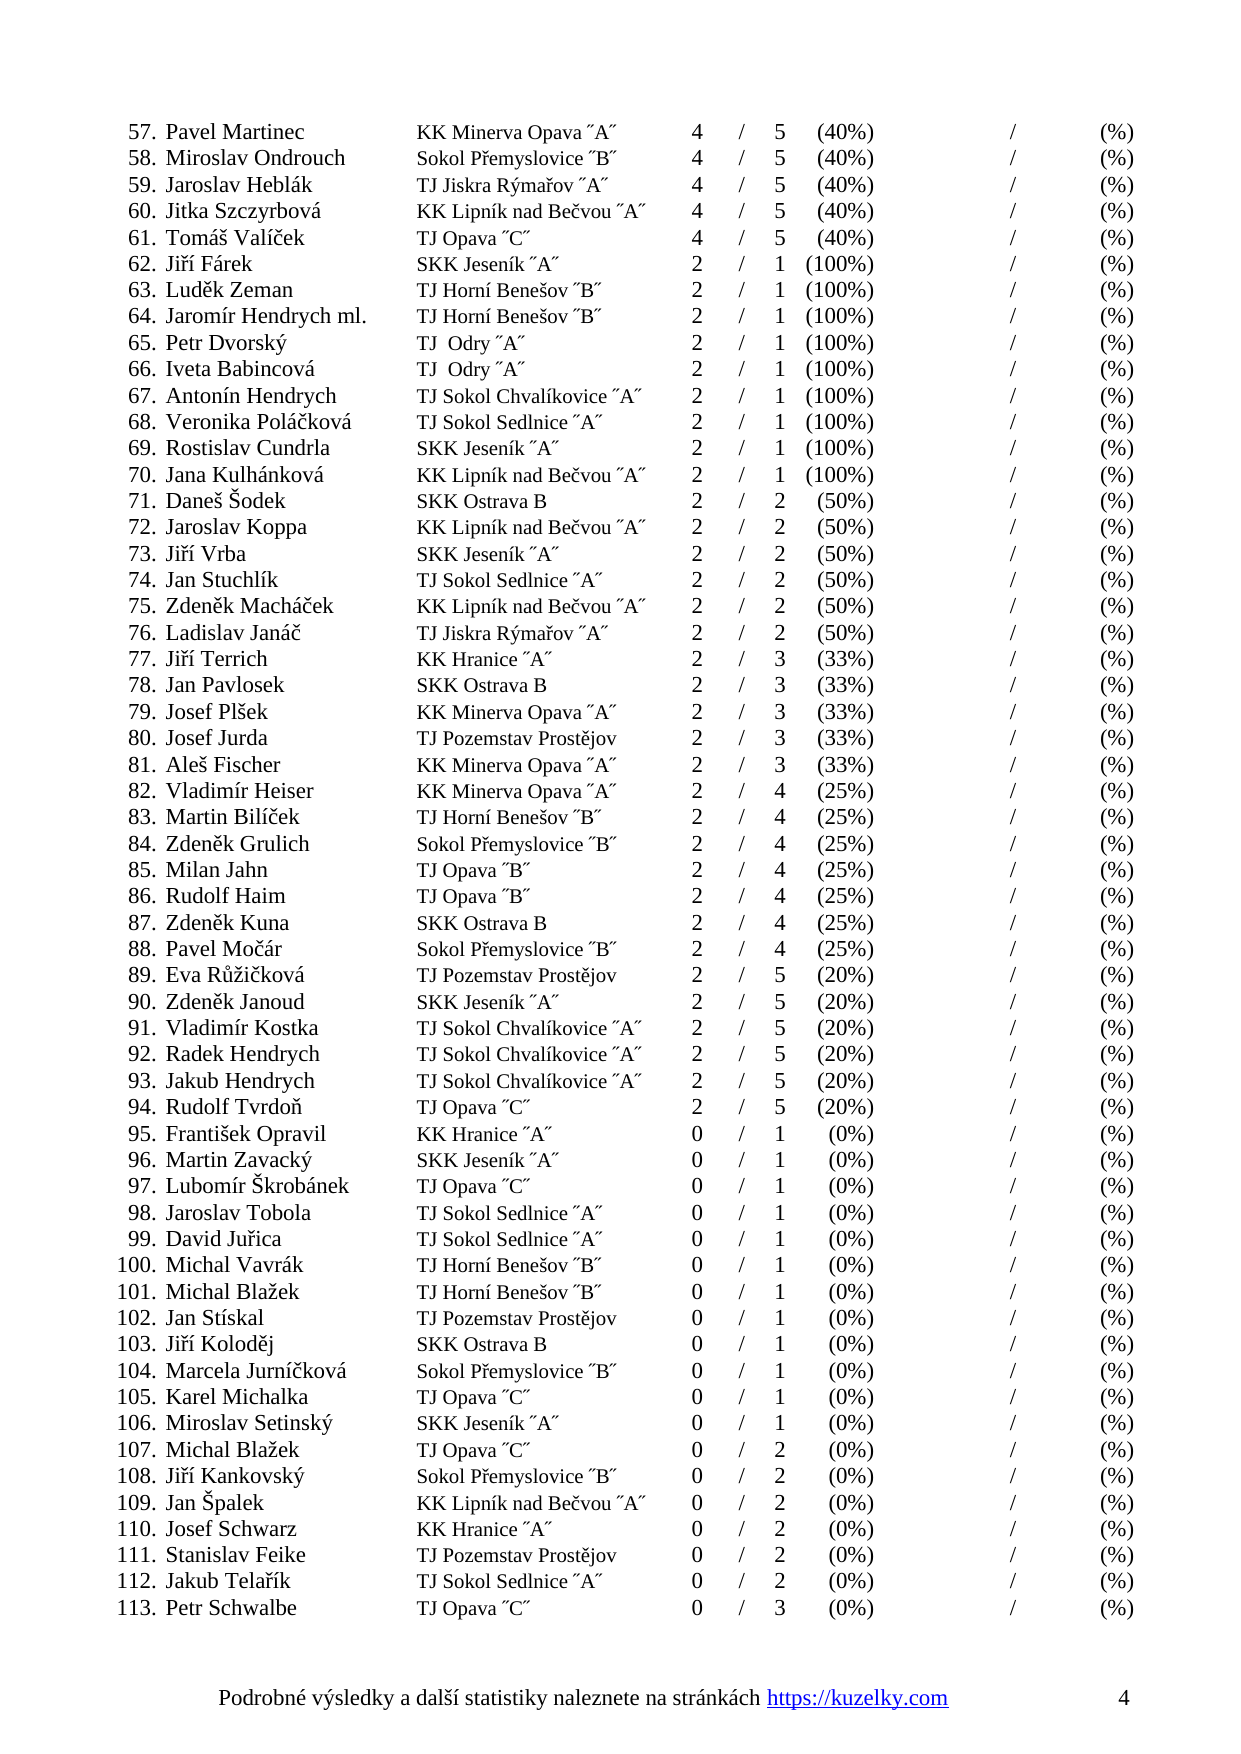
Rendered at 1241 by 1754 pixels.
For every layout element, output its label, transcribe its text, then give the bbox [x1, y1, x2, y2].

text 71. Daneš Šodek SKK Ostrava B 2 / 2 (50%) / (%) [106, 487, 1134, 513]
text 83. Martin Bilíček TJ Horní Benešov ˝B˝ 2 / 4 (25%) / (%) [106, 803, 1134, 830]
text 60. Jitka Szczyrbová KK Lipník nad Bečvou ˝A˝ 4 / 5 (40%) / (%) [106, 197, 1134, 223]
text 68. Veronika Poláčková TJ Sokol Sedlnice ˝A˝ 2 / 1 (100%) / (%) [106, 408, 1134, 434]
text 106. Miroslav Setinský SKK Jeseník ˝A˝ 0 / 1 (0%) / (%) [106, 1409, 1134, 1436]
text 79. Josef Plšek KK Minerva Opava ˝A˝ 2 / 3 (33%) / (%) [106, 698, 1134, 724]
text 66. Iveta Babincová TJ Odry ˝A˝ 2 / 1 (100%) / (%) [106, 355, 1134, 382]
text 84. Zdeněk Grulich Sokol Přemyslovice ˝B˝ 2 / 4 (25%) / (%) [106, 830, 1134, 856]
text 63. Luděk Zeman TJ Horní Benešov ˝B˝ 2 / 1 (100%) / (%) [106, 276, 1134, 303]
text 110. Josef Schwarz KK Hranice ˝A˝ 0 / 2 (0%) / (%) [106, 1515, 1134, 1541]
text 64. Jaromír Hendrych ml. TJ Horní Benešov ˝B˝ 2 / 1 (100%) / (%) [106, 303, 1134, 329]
text 98. Jaroslav Tobola TJ Sokol Sedlnice ˝A˝ 0 / 1 (0%) / (%) [106, 1199, 1134, 1225]
text 96. Martin Zavacký SKK Jeseník ˝A˝ 0 / 1 (0%) / (%) [106, 1146, 1134, 1172]
text 82. Vladimír Heiser KK Minerva Opava ˝A˝ 2 / 4 (25%) / (%) [106, 777, 1134, 803]
text 57. Pavel Martinec KK Minerva Opava ˝A˝ 4 / 5 (40%) / (%) [106, 118, 1134, 144]
text 85. Milan Jahn TJ Opava ˝B˝ 2 / 4 (25%) / (%) [106, 856, 1134, 882]
text 86. Rudolf Haim TJ Opava ˝B˝ 2 / 4 (25%) / (%) [106, 882, 1134, 909]
text 99. David Juřica TJ Sokol Sedlnice ˝A˝ 0 / 1 (0%) / (%) [106, 1225, 1134, 1251]
text 67. Antonín Hendrych TJ Sokol Chvalíkovice ˝A˝ 2 / 1 (100%) / (%) [106, 382, 1134, 408]
text 107. Michal Blažek TJ Opava ˝C˝ 0 / 2 (0%) / (%) [106, 1436, 1134, 1462]
text 65. Petr Dvorský TJ Odry ˝A˝ 2 / 1 (100%) / (%) [106, 329, 1134, 355]
text 70. Jana Kulhánková KK Lipník nad Bečvou ˝A˝ 2 / 1 (100%) / (%) [106, 461, 1134, 487]
text 80. Josef Jurda TJ Pozemstav Prostějov 2 / 3 (33%) / (%) [106, 724, 1134, 751]
text 89. Eva Růžičková TJ Pozemstav Prostějov 2 / 5 (20%) / (%) [106, 961, 1134, 988]
text 108. Jiří Kankovský Sokol Přemyslovice ˝B˝ 0 / 2 (0%) / (%) [106, 1462, 1134, 1488]
text 58. Miroslav Ondrouch Sokol Přemyslovice ˝B˝ 4 / 5 (40%) / (%) [106, 144, 1134, 171]
text 61. Tomáš Valíček TJ Opava ˝C˝ 4 / 5 (40%) / (%) [106, 223, 1134, 250]
text 74. Jan Stuchlík TJ Sokol Sedlnice ˝A˝ 2 / 2 (50%) / (%) [106, 566, 1134, 592]
text 109. Jan Špalek KK Lipník nad Bečvou ˝A˝ 0 / 2 (0%) / (%) [106, 1488, 1134, 1515]
text 87. Zdeněk Kuna SKK Ostrava B 2 / 4 (25%) / (%) [106, 909, 1134, 935]
text 72. Jaroslav Koppa KK Lipník nad Bečvou ˝A˝ 2 / 2 (50%) / (%) [106, 513, 1134, 540]
text 103. Jiří Koloděj SKK Ostrava B 0 / 1 (0%) / (%) [106, 1330, 1134, 1357]
text 73. Jiří Vrba SKK Jeseník ˝A˝ 2 / 2 (50%) / (%) [106, 540, 1134, 566]
text 105. Karel Michalka TJ Opava ˝C˝ 0 / 1 (0%) / (%) [106, 1383, 1134, 1409]
text 81. Aleš Fischer KK Minerva Opava ˝A˝ 2 / 3 (33%) / (%) [106, 751, 1134, 777]
text 62. Jiří Fárek SKK Jeseník ˝A˝ 2 / 1 (100%) / (%) [106, 250, 1134, 276]
text 91. Vladimír Kostka TJ Sokol Chvalíkovice ˝A˝ 2 / 5 (20%) / (%) [106, 1014, 1134, 1041]
text 97. Lubomír Škrobánek TJ Opava ˝C˝ 0 / 1 (0%) / (%) [106, 1172, 1134, 1199]
text 102. Jan Stískal TJ Pozemstav Prostějov 0 / 1 (0%) / (%) [106, 1304, 1134, 1330]
text 112. Jakub Telařík TJ Sokol Sedlnice ˝A˝ 0 / 2 (0%) / (%) [106, 1568, 1134, 1594]
text 92. Radek Hendrych TJ Sokol Chvalíkovice ˝A˝ 2 / 5 (20%) / (%) [106, 1041, 1134, 1067]
text 88. Pavel Močár Sokol Přemyslovice ˝B˝ 2 / 4 (25%) / (%) [106, 935, 1134, 961]
text 69. Rostislav Cundrla SKK Jeseník ˝A˝ 2 / 1 (100%) / (%) [106, 434, 1134, 461]
text 93. Jakub Hendrych TJ Sokol Chvalíkovice ˝A˝ 2 / 5 (20%) / (%) [106, 1067, 1134, 1093]
text 101. Michal Blažek TJ Horní Benešov ˝B˝ 0 / 1 (0%) / (%) [106, 1278, 1134, 1304]
text 77. Jiří Terrich KK Hranice ˝A˝ 2 / 3 (33%) / (%) [106, 645, 1134, 672]
text 100. Michal Vavrák TJ Horní Benešov ˝B˝ 0 / 1 (0%) / (%) [106, 1251, 1134, 1278]
text 111. Stanislav Feike TJ Pozemstav Prostějov 0 / 2 (0%) / (%) [106, 1541, 1134, 1568]
text 95. František Opravil KK Hranice ˝A˝ 0 / 1 (0%) / (%) [106, 1119, 1134, 1146]
text 78. Jan Pavlosek SKK Ostrava B 2 / 3 (33%) / (%) [106, 672, 1134, 698]
text 75. Zdeněk Macháček KK Lipník nad Bečvou ˝A˝ 2 / 2 (50%) / (%) [106, 592, 1134, 619]
text 94. Rudolf Tvrdoň TJ Opava ˝C˝ 2 / 5 (20%) / (%) [106, 1093, 1134, 1119]
text 104. Marcela Jurníčková Sokol Přemyslovice ˝B˝ 0 / 1 (0%) / (%) [106, 1357, 1134, 1383]
text 59. Jaroslav Heblák TJ Jiskra Rýmařov ˝A˝ 4 / 5 (40%) / (%) [106, 171, 1134, 197]
text 90. Zdeněk Janoud SKK Jeseník ˝A˝ 2 / 5 (20%) / (%) [106, 988, 1134, 1014]
text 113. Petr Schwalbe TJ Opava ˝C˝ 0 / 3 (0%) / (%) [106, 1594, 1134, 1620]
text 76. Ladislav Janáč TJ Jiskra Rýmařov ˝A˝ 2 / 2 (50%) / (%) [106, 619, 1134, 645]
